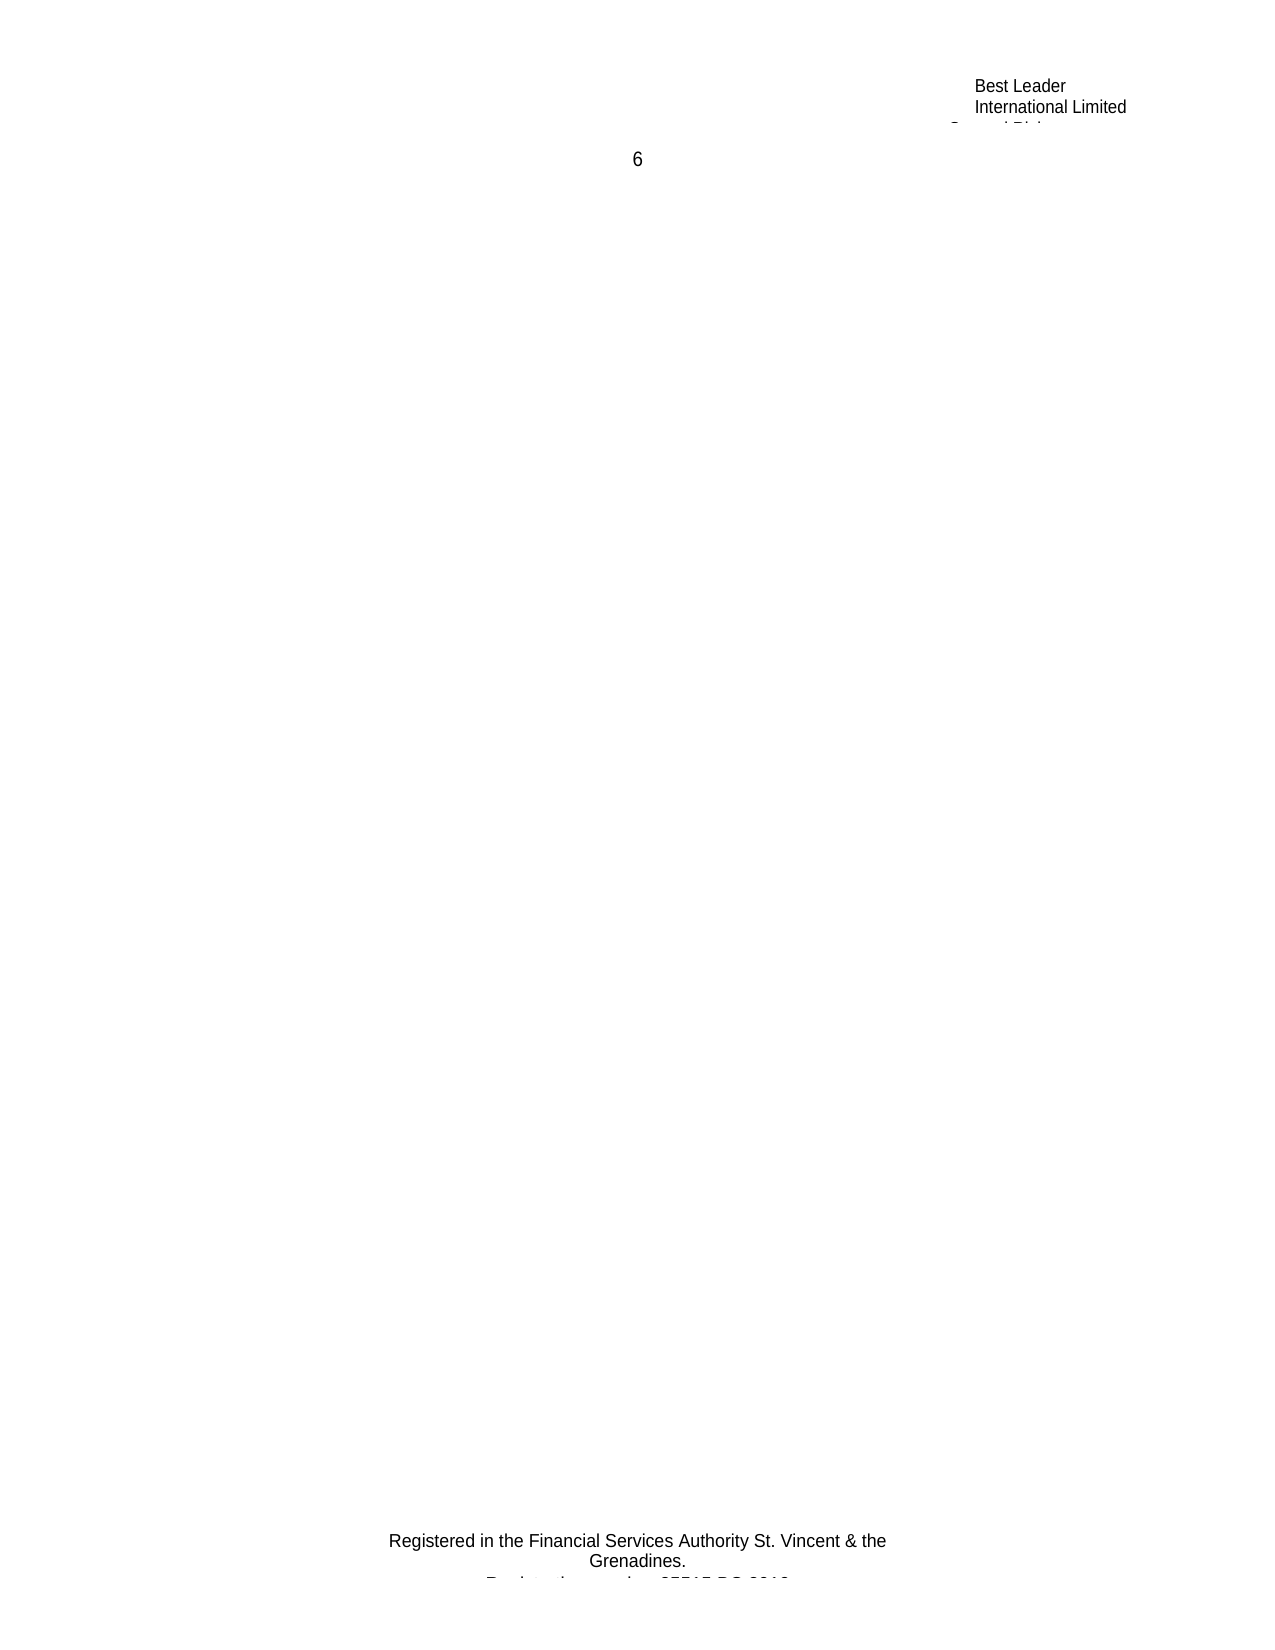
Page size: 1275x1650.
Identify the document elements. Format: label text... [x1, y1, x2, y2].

text 6 [0, 147, 1275, 171]
